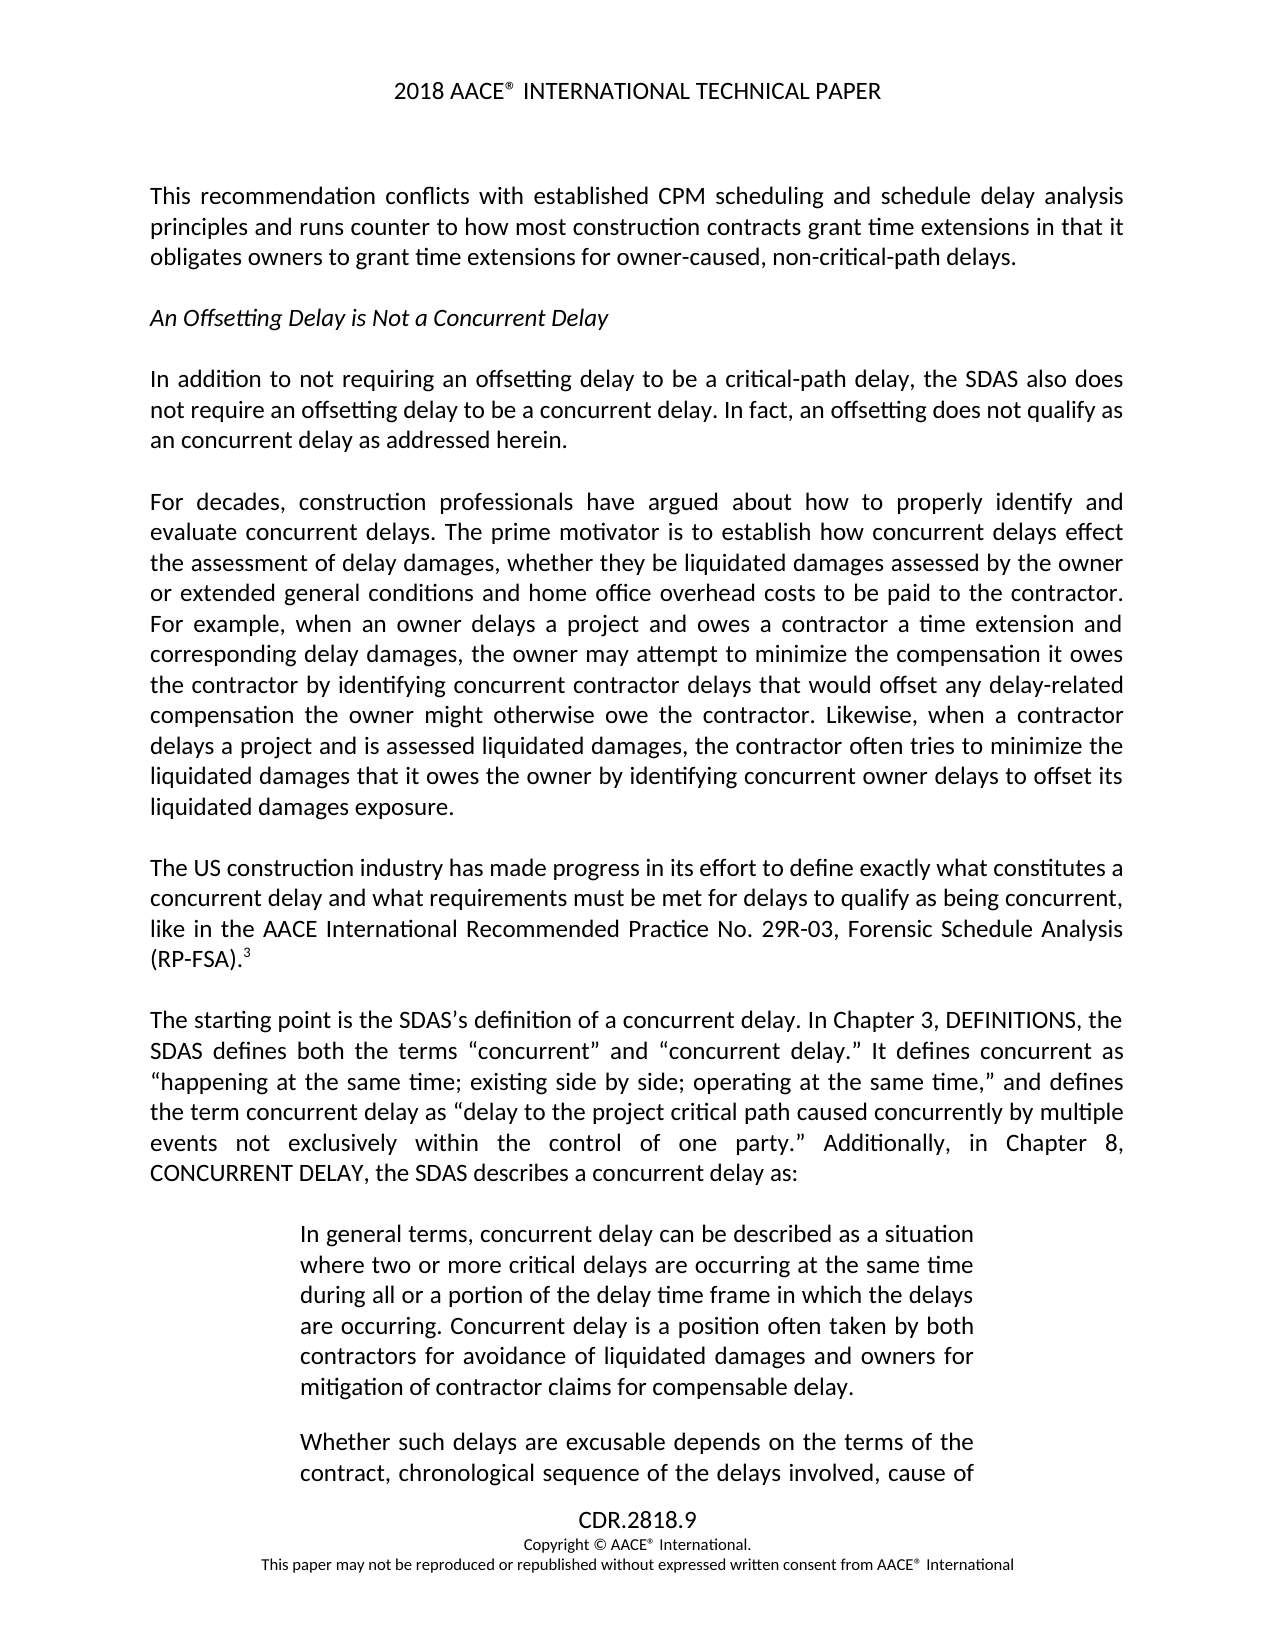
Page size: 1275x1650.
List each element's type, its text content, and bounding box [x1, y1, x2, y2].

text In addition to not requiring an offsetting delay to be a critical-path delay, the SDAS also does not require an offsetting delay to be a concurrent delay. In fact, an offsetting does not qualify as an concurrent delay as addressed herein. [150, 364, 1125, 455]
text The starting point is the SDAS’s definition of a concurrent delay. In Chapter 3, DEFINITIONS, the SDAS defines both the terms “concurrent” and “concurrent delay.” It defines concurrent as “happening at the same time; existing side by side; operating at the same time,” and defines the term concurrent delay as “delay to the project critical path caused concurrently by multiple events not exclusively within the control of one party.” Additionally, in Chapter 8, CONCURRENT DELAY, the SDAS describes a concurrent delay as: [150, 1004, 1125, 1188]
subtitle An Offsetting Delay is Not a Concurrent Delay [150, 303, 1125, 333]
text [300, 1426, 975, 1487]
text For decades, construction professionals have argued about how to properly identify and evaluate concurrent delays. The prime motivator is to establish how concurrent delays effect the assessment of delay damages, whether they be liquidated damages assessed by the owner or extended general conditions and home office overhead costs to be paid to the contractor. For example, when an owner delays a project and owes a contractor a time extension and corresponding delay damages, the owner may attempt to minimize the compensation it owes the contractor by identifying concurrent contractor delays that would offset any delay-related compensation the owner might otherwise owe the contractor. Likewise, when a contractor delays a project and is assessed liquidated damages, the contractor often tries to minimize the liquidated damages that it owes the owner by identifying concurrent owner delays to offset its liquidated damages exposure. [150, 486, 1125, 821]
text In general terms, concurrent delay can be described as a situation where two or more critical delays are occurring at the same time during all or a portion of the delay time frame in which the delays are occurring. Concurrent delay is a position often taken by both contractors for avoidance of liquidated damages and owners for mitigation of contractor claims for compensable delay. [300, 1218, 975, 1401]
text This recommendation conflicts with established CPM scheduling and schedule delay analysis principles and runs counter to how most construction contracts grant time extensions in that it obligates owners to grant time extensions for owner-caused, non-critical-path delays. [150, 181, 1125, 272]
text The US construction industry has made progress in its effort to define exactly what constitutes a concurrent delay and what requirements must be met for delays to qualify as being concurrent, like in the AACE International Recommended Practice No. 29R-03, Forensic Schedule Analysis (RP-FSA). [150, 852, 1125, 974]
